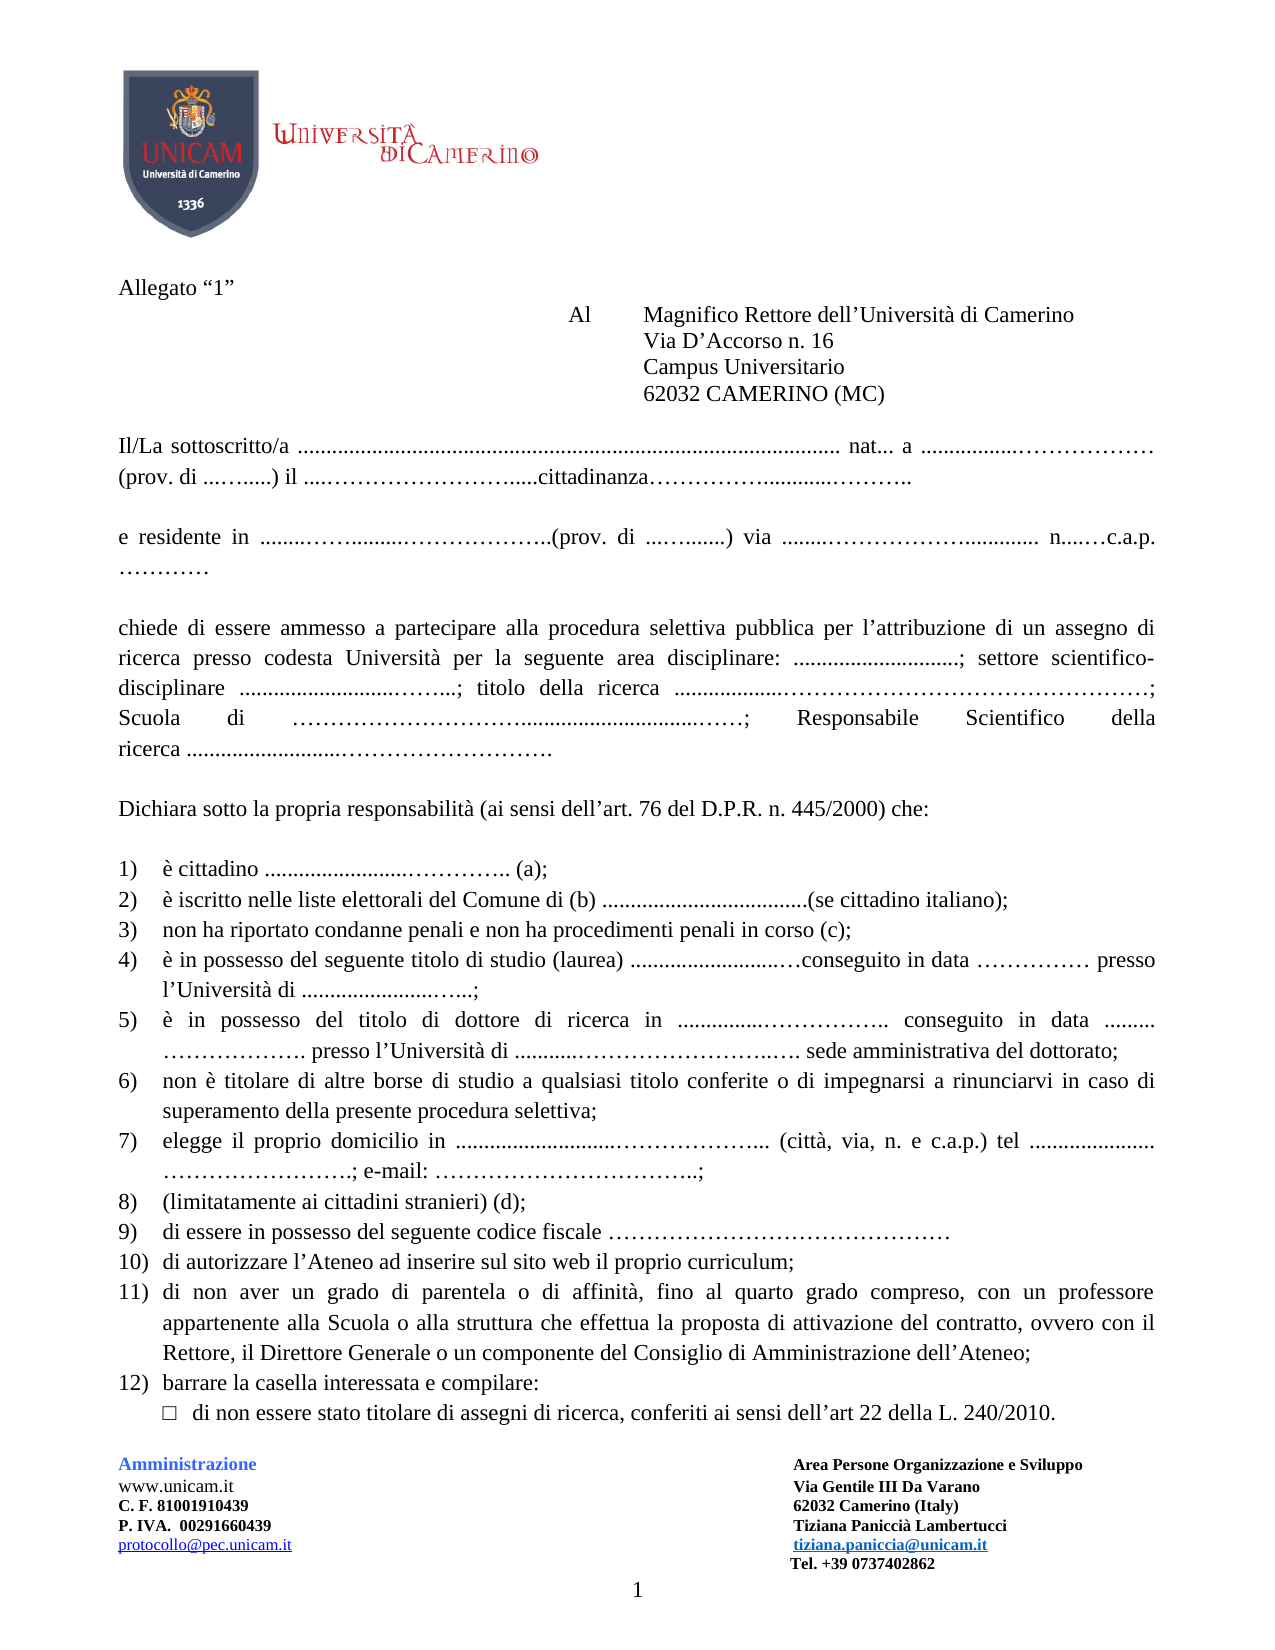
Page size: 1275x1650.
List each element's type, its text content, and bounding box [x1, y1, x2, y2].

text Il/La sottoscritto/a ............................................................................................... nat... a .................……………… (prov. di ...….....) il ....…………………….....cittadinanza……………............……….. [118, 432, 1157, 489]
text 1) è cittadino .........................………….. (a); [118, 855, 1157, 882]
text chiede di essere ammesso a partecipare alla procedura selettiva pubblica per l’attribuzione di un assegno di ricerca presso codesta Università per la seguente area disciplinare: .............................; settore scientifico-disciplinare ...........................……...; titolo della ricerca ...................…………………………………………; Scuola di …………………………...............................……; Responsabile Scientifico della ricerca ...........................………………………. [118, 614, 1157, 761]
text Allegato “1” [118, 274, 1157, 301]
text Via D’Accorso n. 16 [118, 327, 1157, 353]
text 10) di autorizzare l’Ateneo ad inserire sul sito web il proprio curriculum; [118, 1248, 1157, 1274]
text Dichiara sotto la propria responsabilità (ai sensi dell’art. 76 del D.P.R. n. 445/2000) che: [118, 795, 1157, 821]
text 62032 CAMERINO (MC) [118, 380, 1157, 406]
text Al Magnifico Rettore dell’Università di Camerino [118, 301, 1157, 327]
text 8) (limitatamente ai cittadini stranieri) (d); [118, 1188, 1157, 1214]
text □ di non essere stato titolare di assegni di ricerca, conferiti ai sensi dell’art 22 della L. 240/2010. [162, 1399, 1157, 1426]
text 11) di non aver un grado di parentela o di affinità, fino al quarto grado compreso, con un professore appartenente alla Scuola o alla struttura che effettua la proposta di attivazione del contratto, ovvero con il Rettore, il Direttore Generale o un componente del Consiglio di Amministrazione dell’Ateneo; [118, 1278, 1157, 1365]
text 12) barrare la casella interessata e compilare: [118, 1369, 1157, 1395]
picture [114, 58, 567, 247]
text 6) non è titolare di altre borse di studio a qualsiasi titolo conferite o di impegnarsi a rinunciarvi in caso di superamento della presente procedura selettiva; [118, 1067, 1157, 1123]
text e residente in ........…….........………………..(prov. di ...….......) via ........………………............. n....…c.a.p. ………… [118, 523, 1157, 580]
text 4) è in possesso del seguente titolo di studio (laurea) ..........................…conseguito in data …………… presso l’Università di .......................…...; [118, 946, 1157, 1003]
text Campus Universitario [568, 353, 1157, 380]
text 9) di essere in possesso del seguente codice fiscale ……………………………………… [118, 1218, 1157, 1244]
text 2) è iscritto nelle liste elettorali del Comune di (b) ....................................(se cittadino italiano); [118, 886, 1157, 912]
text 3) non ha riportato condanne penali e non ha procedimenti penali in corso (c); [118, 916, 1157, 942]
text 5) è in possesso del titolo di dottore di ricerca in ...............…………….. conseguito in data .........………………. presso l’Università di ...........……………………..…. sede amministrativa del dottorato; [118, 1006, 1157, 1063]
text 7) elegge il proprio domicilio in ............................………………... (città, via, n. e c.a.p.) tel ......................…………………….; e-mail: ……………………………..; [118, 1127, 1157, 1184]
